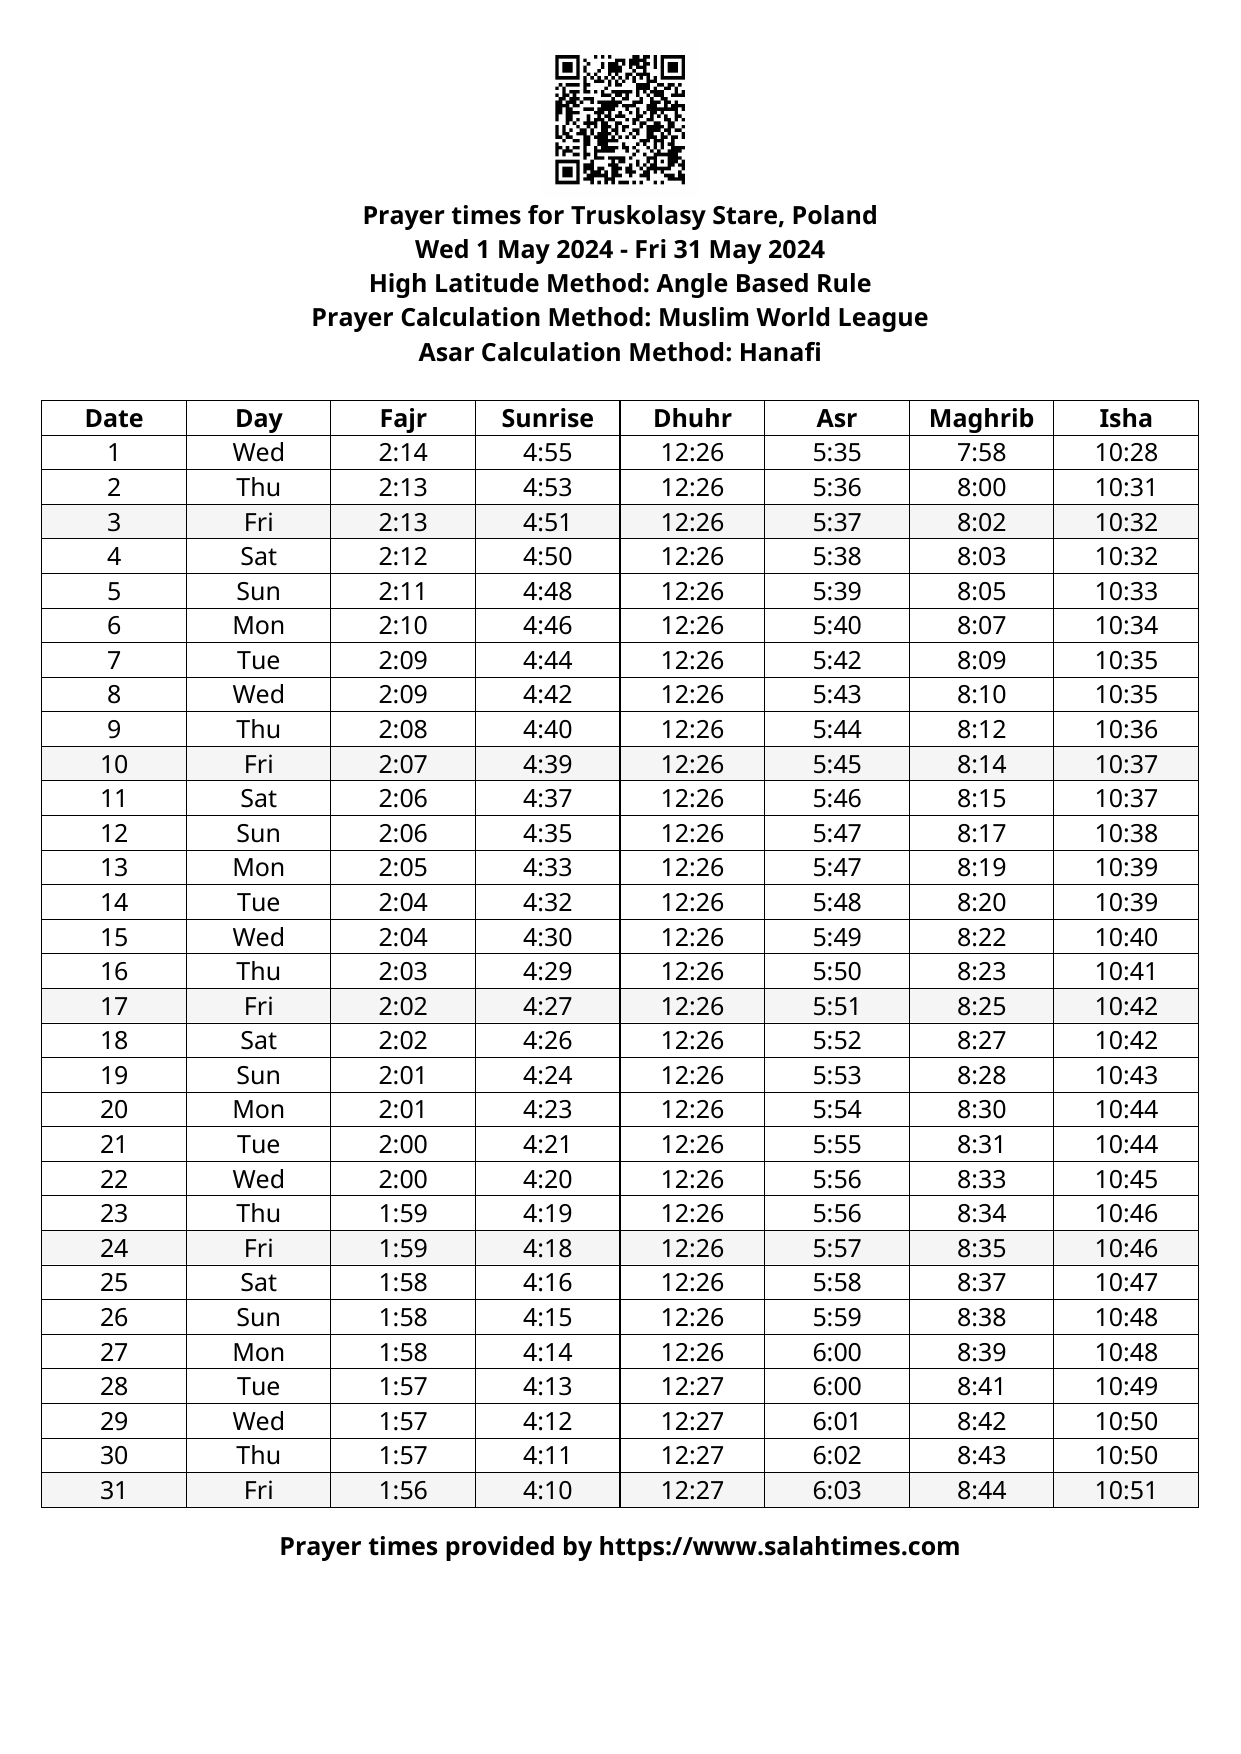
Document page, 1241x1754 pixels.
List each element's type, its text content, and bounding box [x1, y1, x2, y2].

table_cell 8:27 [910, 1024, 1053, 1057]
table_cell 10:38 [1054, 816, 1198, 849]
table_cell 2:13 [331, 470, 475, 504]
table_cell 5:54 [765, 1093, 909, 1126]
table_cell 4:46 [476, 609, 619, 642]
table_cell 17 [42, 989, 186, 1022]
table_cell 1:58 [331, 1266, 475, 1299]
table_cell 4 [42, 539, 186, 573]
table_header Dhuhr [621, 401, 764, 434]
table_cell Thu [187, 954, 330, 988]
table_cell 5:57 [765, 1231, 909, 1264]
table_cell 1:57 [331, 1439, 475, 1472]
table_cell Mon [187, 1093, 330, 1126]
table_cell 12:26 [621, 1231, 764, 1264]
table_cell 10:32 [1054, 505, 1198, 538]
table_cell 12:26 [621, 989, 764, 1022]
table_cell 14 [42, 885, 186, 919]
table_cell Sun [187, 1300, 330, 1334]
table_cell 4:16 [476, 1266, 619, 1299]
table_cell 10:41 [1054, 954, 1198, 988]
table_cell 8:19 [910, 851, 1053, 884]
table_cell 5:56 [765, 1196, 909, 1230]
text Prayer times for Truskolasy Stare, Poland [42, 198, 1198, 232]
table_cell Tue [187, 1127, 330, 1161]
table_cell 2:09 [331, 643, 475, 677]
table_cell Thu [187, 712, 330, 746]
table_cell 10:48 [1054, 1335, 1198, 1368]
table_cell 1:59 [331, 1196, 475, 1230]
table_cell 2:13 [331, 505, 475, 538]
table_cell 4:48 [476, 574, 619, 607]
table_cell 4:15 [476, 1300, 619, 1334]
table_cell Sat [187, 1266, 330, 1299]
table_cell 19 [42, 1058, 186, 1092]
table_cell 4:18 [476, 1231, 619, 1264]
table_cell Wed [187, 1162, 330, 1195]
table_cell 4:20 [476, 1162, 619, 1195]
table_cell 8:02 [910, 505, 1053, 538]
table_cell 2:01 [331, 1058, 475, 1092]
table_cell 12:26 [621, 712, 764, 746]
table_cell Mon [187, 1335, 330, 1368]
table_cell 12 [42, 816, 186, 849]
table_cell 4:40 [476, 712, 619, 746]
table_cell 10:43 [1054, 1058, 1198, 1092]
table_cell 31 [42, 1473, 186, 1507]
table_cell 4:50 [476, 539, 619, 573]
table_cell 2:06 [331, 816, 475, 849]
table_header Day [187, 401, 330, 434]
table_header Maghrib [910, 401, 1053, 434]
table_cell 12:26 [621, 1300, 764, 1334]
table_cell 10:42 [1054, 1024, 1198, 1057]
table_cell 4:29 [476, 954, 619, 988]
table_cell 16 [42, 954, 186, 988]
table_cell 6:00 [765, 1369, 909, 1403]
table_cell 10:32 [1054, 539, 1198, 573]
table_cell 1:57 [331, 1369, 475, 1403]
table_cell 4:51 [476, 505, 619, 538]
table_cell 8:38 [910, 1300, 1053, 1334]
table_cell 5:53 [765, 1058, 909, 1092]
table_cell 8:42 [910, 1404, 1053, 1437]
table_cell 6:01 [765, 1404, 909, 1437]
table_cell 1:58 [331, 1335, 475, 1368]
table_cell 28 [42, 1369, 186, 1403]
table_cell 13 [42, 851, 186, 884]
table_cell 2:01 [331, 1093, 475, 1126]
table_cell 8:17 [910, 816, 1053, 849]
table_cell 4:12 [476, 1404, 619, 1437]
table_cell 8:33 [910, 1162, 1053, 1195]
table_cell 2 [42, 470, 186, 504]
table_cell 12:26 [621, 643, 764, 677]
table_cell 8:35 [910, 1231, 1053, 1264]
table_cell 10:34 [1054, 609, 1198, 642]
table_cell 12:26 [621, 885, 764, 919]
table_cell 12:26 [621, 539, 764, 573]
table_cell 5:56 [765, 1162, 909, 1195]
table_cell 4:21 [476, 1127, 619, 1161]
table_cell Wed [187, 920, 330, 953]
table_cell Sat [187, 539, 330, 573]
table_cell Sat [187, 1024, 330, 1057]
table_cell 20 [42, 1093, 186, 1126]
table_cell Tue [187, 643, 330, 677]
table_cell 2:05 [331, 851, 475, 884]
table_cell 21 [42, 1127, 186, 1161]
table_cell 10:50 [1054, 1439, 1198, 1472]
text Prayer times provided by https://www.salahtimes.com [42, 1528, 1198, 1563]
table_cell 10:35 [1054, 678, 1198, 711]
table_cell 1:56 [331, 1473, 475, 1507]
table_cell 12:26 [621, 609, 764, 642]
table_cell 7:58 [910, 436, 1053, 469]
table_cell 10:37 [1054, 747, 1198, 780]
table_cell Tue [187, 885, 330, 919]
table_cell 2:11 [331, 574, 475, 607]
table_cell 12:26 [621, 1058, 764, 1092]
table_cell 29 [42, 1404, 186, 1437]
table_cell 5:47 [765, 851, 909, 884]
table_cell 5:47 [765, 816, 909, 849]
table_cell 7 [42, 643, 186, 677]
table_cell 18 [42, 1024, 186, 1057]
table_cell 4:30 [476, 920, 619, 953]
table_cell 2:08 [331, 712, 475, 746]
table_cell 1:57 [331, 1404, 475, 1437]
text Wed 1 May 2024 - Fri 31 May 2024 [42, 232, 1198, 266]
table_cell 4:27 [476, 989, 619, 1022]
table_cell 8:14 [910, 747, 1053, 780]
table_cell 8:43 [910, 1439, 1053, 1472]
table_cell 5 [42, 574, 186, 607]
table_cell 3 [42, 505, 186, 538]
table_cell 10:37 [1054, 781, 1198, 815]
table_cell 10:47 [1054, 1266, 1198, 1299]
table_cell 10:28 [1054, 436, 1198, 469]
table_cell 5:44 [765, 712, 909, 746]
table_cell 12:26 [621, 1335, 764, 1368]
table_cell 5:40 [765, 609, 909, 642]
table_cell 8:22 [910, 920, 1053, 953]
table_cell 5:50 [765, 954, 909, 988]
table_cell 8:00 [910, 470, 1053, 504]
table_cell 8 [42, 678, 186, 711]
table_cell 4:13 [476, 1369, 619, 1403]
table_cell 10:44 [1054, 1093, 1198, 1126]
table_cell Wed [187, 436, 330, 469]
table_cell 12:26 [621, 1024, 764, 1057]
table_cell 12:26 [621, 920, 764, 953]
table_cell 12:26 [621, 436, 764, 469]
table_cell 5:45 [765, 747, 909, 780]
table_cell 5:46 [765, 781, 909, 815]
table_cell 4:23 [476, 1093, 619, 1126]
table_cell 8:03 [910, 539, 1053, 573]
table_cell 6:03 [765, 1473, 909, 1507]
table_cell 4:33 [476, 851, 619, 884]
table_cell 5:39 [765, 574, 909, 607]
table_cell 10:35 [1054, 643, 1198, 677]
table_cell 8:10 [910, 678, 1053, 711]
table_cell Sun [187, 574, 330, 607]
table_header Isha [1054, 401, 1198, 434]
table_cell 6 [42, 609, 186, 642]
table_cell 8:09 [910, 643, 1053, 677]
table_cell 15 [42, 920, 186, 953]
table_cell 5:42 [765, 643, 909, 677]
table_cell 22 [42, 1162, 186, 1195]
table_cell Fri [187, 747, 330, 780]
table_cell 2:00 [331, 1127, 475, 1161]
table_cell 2:00 [331, 1162, 475, 1195]
table_cell 4:24 [476, 1058, 619, 1092]
table_cell 2:14 [331, 436, 475, 469]
table_cell 4:26 [476, 1024, 619, 1057]
table_cell 10:39 [1054, 851, 1198, 884]
table_cell 2:04 [331, 920, 475, 953]
table_cell 27 [42, 1335, 186, 1368]
table_cell 12:26 [621, 954, 764, 988]
table_cell 12:26 [621, 1093, 764, 1126]
table_cell 30 [42, 1439, 186, 1472]
table_cell 4:42 [476, 678, 619, 711]
table_cell 1 [42, 436, 186, 469]
table_cell 5:51 [765, 989, 909, 1022]
table_cell 12:26 [621, 851, 764, 884]
table_cell 10:39 [1054, 885, 1198, 919]
table_cell Sun [187, 816, 330, 849]
table_cell 12:26 [621, 574, 764, 607]
table_cell Fri [187, 505, 330, 538]
table_cell 4:53 [476, 470, 619, 504]
table_cell 12:26 [621, 505, 764, 538]
table_cell Mon [187, 609, 330, 642]
table_cell 24 [42, 1231, 186, 1264]
table_cell 5:43 [765, 678, 909, 711]
table_cell 10:40 [1054, 920, 1198, 953]
table_cell 5:37 [765, 505, 909, 538]
table_cell 12:26 [621, 1162, 764, 1195]
text Prayer Calculation Method: Muslim World League [42, 300, 1198, 334]
table_cell 10:42 [1054, 989, 1198, 1022]
table_cell 6:00 [765, 1335, 909, 1368]
table_cell 5:52 [765, 1024, 909, 1057]
table_cell 8:15 [910, 781, 1053, 815]
table_cell 4:37 [476, 781, 619, 815]
table_cell 5:48 [765, 885, 909, 919]
table_cell 10:46 [1054, 1196, 1198, 1230]
table_cell 10:45 [1054, 1162, 1198, 1195]
text High Latitude Method: Angle Based Rule [42, 266, 1198, 300]
table_cell 2:02 [331, 989, 475, 1022]
table_cell 10:36 [1054, 712, 1198, 746]
table_cell 12:26 [621, 1266, 764, 1299]
table_cell Fri [187, 1231, 330, 1264]
table_cell 12:27 [621, 1439, 764, 1472]
table_cell 4:35 [476, 816, 619, 849]
table_cell 5:58 [765, 1266, 909, 1299]
table_cell 5:35 [765, 436, 909, 469]
table_cell 8:07 [910, 609, 1053, 642]
table_cell Thu [187, 470, 330, 504]
table_cell 2:02 [331, 1024, 475, 1057]
table_cell 12:26 [621, 1196, 764, 1230]
table_cell 12:26 [621, 816, 764, 849]
table_cell 2:12 [331, 539, 475, 573]
table_cell 1:58 [331, 1300, 475, 1334]
table_cell 8:30 [910, 1093, 1053, 1126]
table_cell 2:04 [331, 885, 475, 919]
table_cell 4:14 [476, 1335, 619, 1368]
table_cell 5:49 [765, 920, 909, 953]
table_cell 5:38 [765, 539, 909, 573]
picture [542, 41, 699, 198]
table_cell Sun [187, 1058, 330, 1092]
table_cell 5:36 [765, 470, 909, 504]
table_cell 25 [42, 1266, 186, 1299]
table_cell 12:26 [621, 1127, 764, 1161]
table_cell 8:41 [910, 1369, 1053, 1403]
table_cell 8:28 [910, 1058, 1053, 1092]
table_cell 9 [42, 712, 186, 746]
table_cell 10:48 [1054, 1300, 1198, 1334]
table_cell 8:37 [910, 1266, 1053, 1299]
table_cell 5:59 [765, 1300, 909, 1334]
table_cell Tue [187, 1369, 330, 1403]
table_cell 10:46 [1054, 1231, 1198, 1264]
table_cell Fri [187, 989, 330, 1022]
table_cell 6:02 [765, 1439, 909, 1472]
table_cell 2:07 [331, 747, 475, 780]
table_cell 12:27 [621, 1404, 764, 1437]
table_cell 2:03 [331, 954, 475, 988]
table_cell 4:32 [476, 885, 619, 919]
table_cell 1:59 [331, 1231, 475, 1264]
table_cell 8:25 [910, 989, 1053, 1022]
table_cell 4:10 [476, 1473, 619, 1507]
table_cell 10:49 [1054, 1369, 1198, 1403]
table_cell 8:34 [910, 1196, 1053, 1230]
table_cell 8:12 [910, 712, 1053, 746]
table_cell Mon [187, 851, 330, 884]
table_cell 12:26 [621, 678, 764, 711]
table_cell 4:39 [476, 747, 619, 780]
table_header Date [42, 401, 186, 434]
text Asar Calculation Method: Hanafi [42, 334, 1198, 368]
table_cell 2:10 [331, 609, 475, 642]
table_cell Thu [187, 1439, 330, 1472]
table_cell 4:55 [476, 436, 619, 469]
table_cell 10:31 [1054, 470, 1198, 504]
table_cell 4:44 [476, 643, 619, 677]
table_header Asr [765, 401, 909, 434]
table_cell 8:39 [910, 1335, 1053, 1368]
table_cell 10 [42, 747, 186, 780]
table_header Sunrise [476, 401, 619, 434]
table_cell Sat [187, 781, 330, 815]
table_cell 10:51 [1054, 1473, 1198, 1507]
table_cell 5:55 [765, 1127, 909, 1161]
table_cell 12:27 [621, 1473, 764, 1507]
table_cell 23 [42, 1196, 186, 1230]
table_cell 8:44 [910, 1473, 1053, 1507]
table_cell 12:27 [621, 1369, 764, 1403]
table_cell 4:11 [476, 1439, 619, 1472]
table_cell 26 [42, 1300, 186, 1334]
table_cell 12:26 [621, 470, 764, 504]
table_cell Wed [187, 1404, 330, 1437]
table_cell Fri [187, 1473, 330, 1507]
table_cell 4:19 [476, 1196, 619, 1230]
table_cell 2:06 [331, 781, 475, 815]
table_cell Wed [187, 678, 330, 711]
table_cell 12:26 [621, 781, 764, 815]
table_cell 8:31 [910, 1127, 1053, 1161]
table_cell 10:44 [1054, 1127, 1198, 1161]
table_cell 10:33 [1054, 574, 1198, 607]
table_cell 2:09 [331, 678, 475, 711]
table_cell 8:05 [910, 574, 1053, 607]
table_cell 10:50 [1054, 1404, 1198, 1437]
table_cell 8:23 [910, 954, 1053, 988]
table_cell 12:26 [621, 747, 764, 780]
table_cell 11 [42, 781, 186, 815]
table_cell 8:20 [910, 885, 1053, 919]
table_cell Thu [187, 1196, 330, 1230]
table_header Fajr [331, 401, 475, 434]
